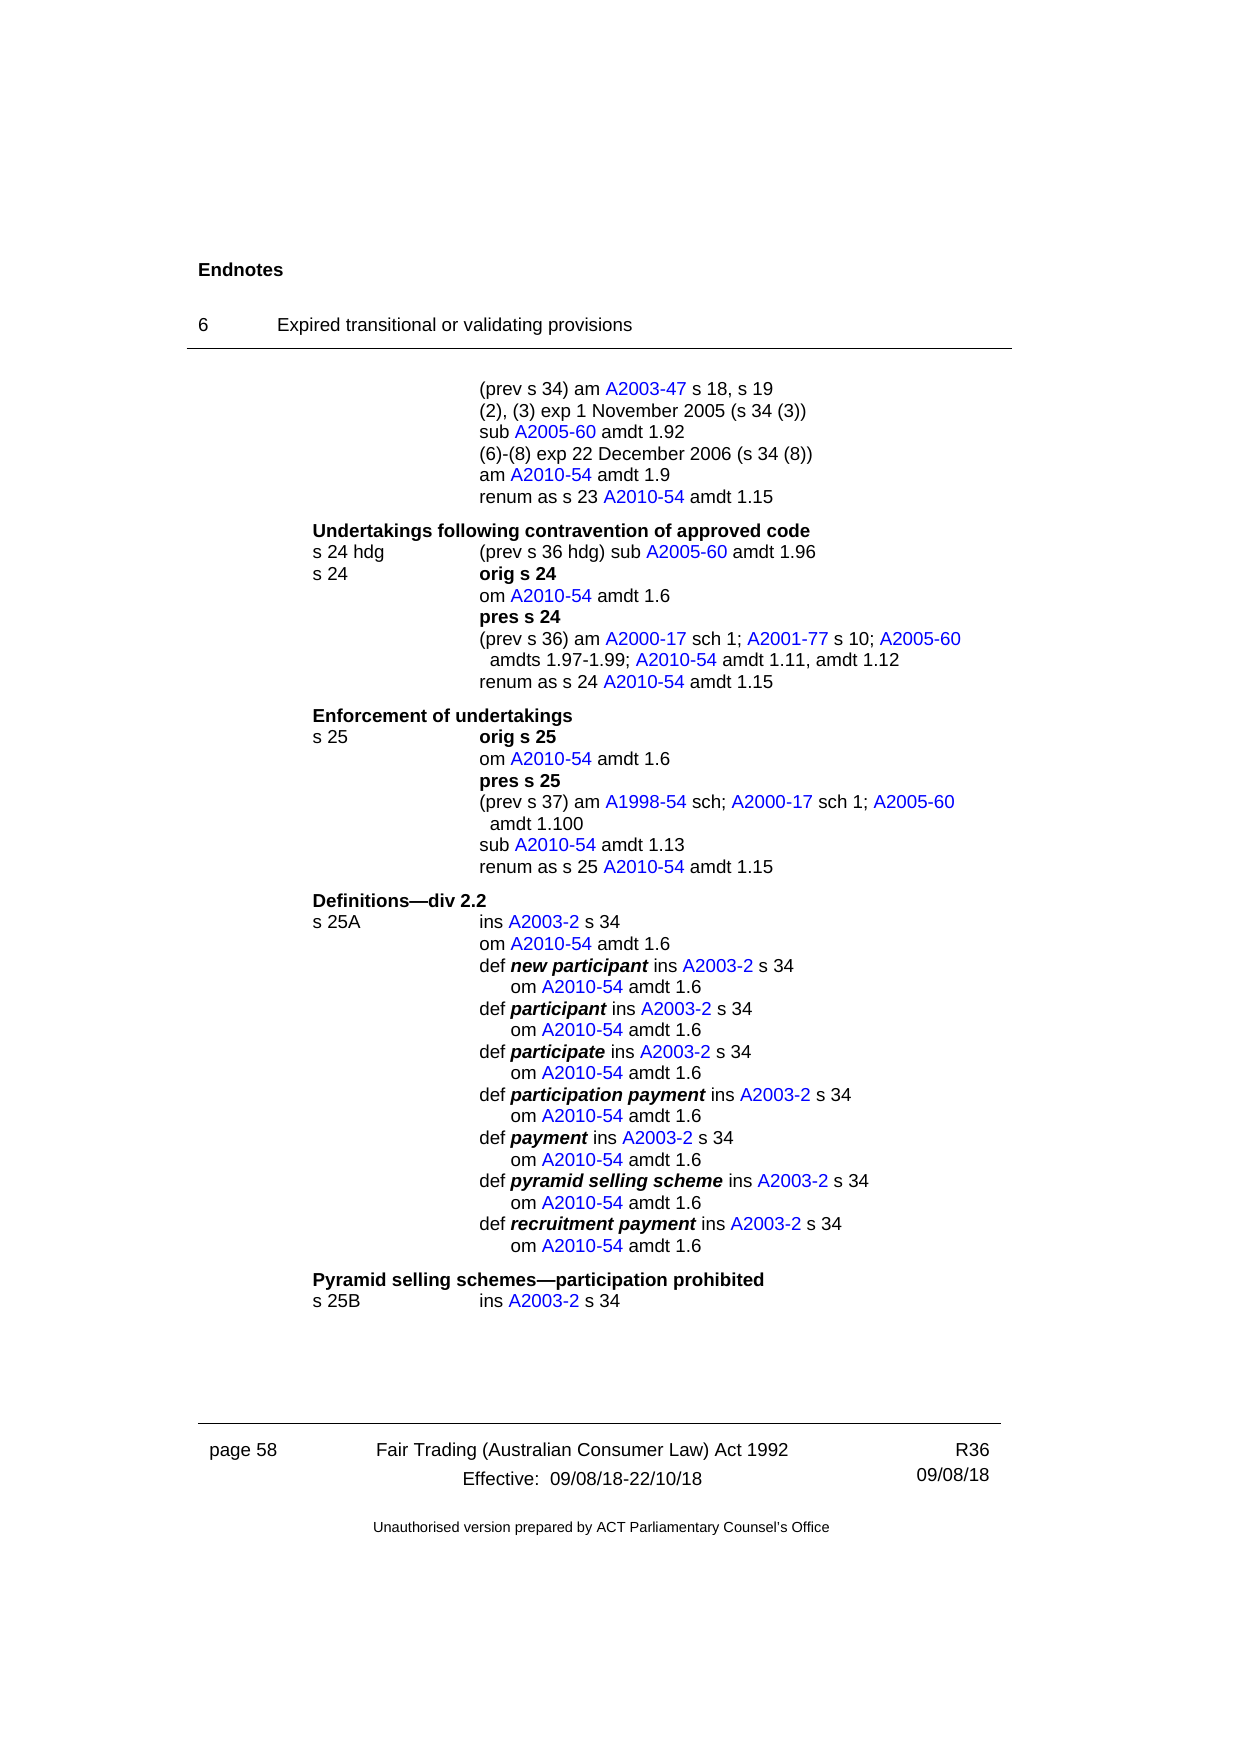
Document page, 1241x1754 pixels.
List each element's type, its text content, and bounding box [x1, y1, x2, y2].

text om A2010-54 amdt 1.6 [312, 976, 1001, 997]
text (6)-(8) exp 22 December 2006 (s 34 (8)) [312, 442, 1001, 464]
text Undertakings following contravention of approved code [312, 520, 1001, 541]
text def participate ins A2003-2 s 34 [312, 1041, 1001, 1062]
text pres s 25 [312, 769, 1001, 791]
text (2), (3) exp 1 November 2005 (s 34 (3)) [312, 399, 1001, 421]
text s 24 hdg (prev s 36 hdg) sub A2005-60 amdt 1.96 [312, 541, 1001, 563]
text (prev s 37) am A1998-54 sch; A2000-17 sch 1; A2005-60 amdt 1.100 [312, 791, 1001, 834]
text om A2010-54 amdt 1.6 [312, 1019, 1001, 1041]
text s 24 orig s 24 [312, 563, 1001, 584]
text (prev s 34) am A2003-47 s 18, s 19 [312, 378, 1001, 399]
text def new participant ins A2003-2 s 34 [312, 954, 1001, 976]
text def pyramid selling scheme ins A2003-2 s 34 [312, 1170, 1001, 1192]
text om A2010-54 amdt 1.6 [312, 1062, 1001, 1084]
text (prev s 36) am A2000-17 sch 1; A2001-77 s 10; A2005-60 amdts 1.97-1.99; A2010-54 amdt 1.11, amdt 1.12 [312, 627, 1001, 671]
text Definitions—div 2.2 [312, 890, 1001, 911]
text renum as s 23 A2010-54 amdt 1.15 [312, 486, 1001, 507]
text om A2010-54 amdt 1.6 [312, 933, 1001, 954]
text om A2010-54 amdt 1.6 [312, 584, 1001, 606]
text def participant ins A2003-2 s 34 [312, 997, 1001, 1019]
text def participation payment ins A2003-2 s 34 [312, 1084, 1001, 1105]
text renum as s 24 A2010-54 amdt 1.15 [312, 671, 1001, 692]
text om A2010-54 amdt 1.6 [312, 1192, 1001, 1213]
text s 25A ins A2003-2 s 34 [312, 911, 1001, 933]
text om A2010-54 amdt 1.6 [312, 1235, 1001, 1256]
text Pyramid selling schemes—participation prohibited [312, 1269, 1001, 1290]
text pres s 24 [312, 606, 1001, 627]
text am A2010-54 amdt 1.9 [312, 464, 1001, 486]
text s 25B ins A2003-2 s 34 [312, 1290, 1001, 1312]
text Enforcement of undertakings [312, 705, 1001, 726]
text renum as s 25 A2010-54 amdt 1.15 [312, 856, 1001, 877]
text om A2010-54 amdt 1.6 [312, 748, 1001, 769]
text def recruitment payment ins A2003-2 s 34 [312, 1213, 1001, 1235]
text s 25 orig s 25 [312, 726, 1001, 748]
text sub A2010-54 amdt 1.13 [312, 834, 1001, 856]
text sub A2005-60 amdt 1.92 [312, 421, 1001, 442]
text om A2010-54 amdt 1.6 [312, 1148, 1001, 1170]
text def payment ins A2003-2 s 34 [312, 1127, 1001, 1148]
text om A2010-54 amdt 1.6 [312, 1105, 1001, 1127]
